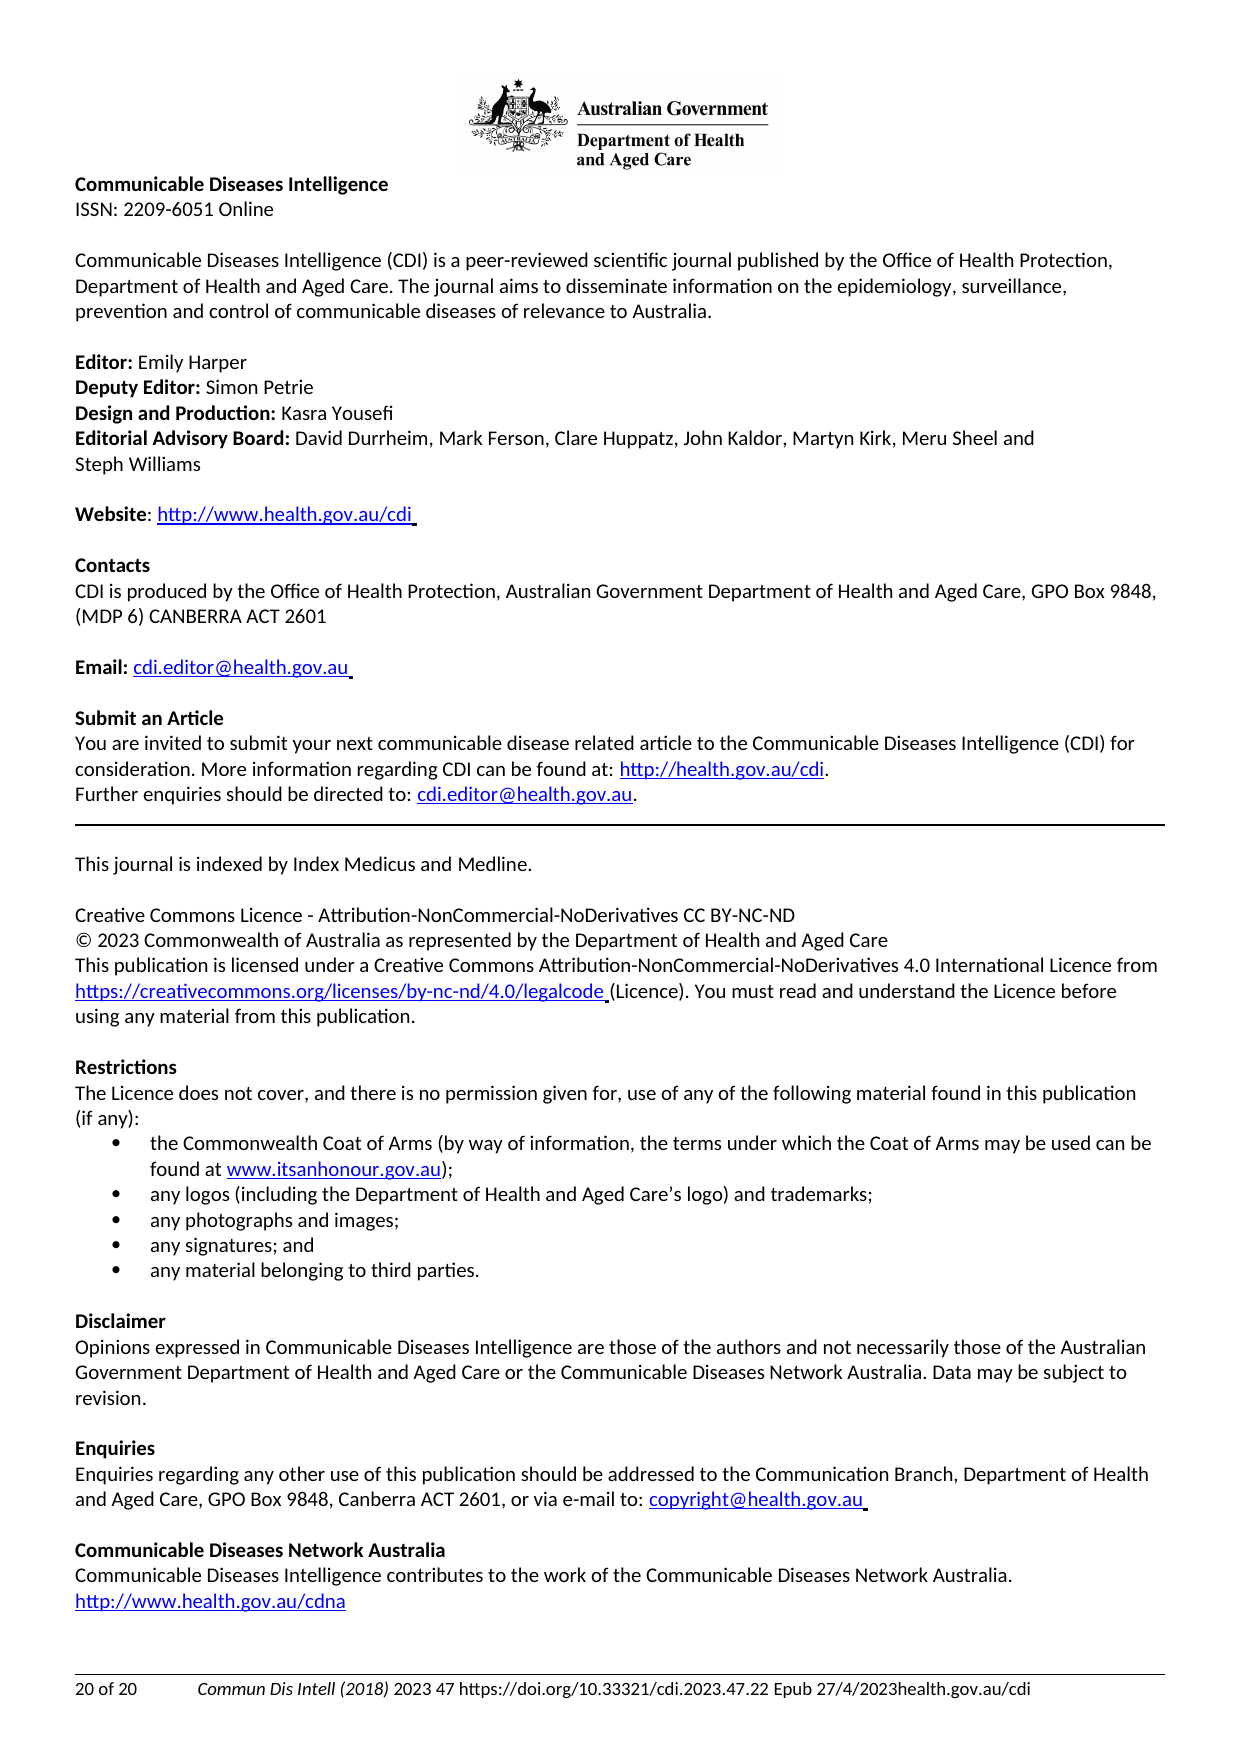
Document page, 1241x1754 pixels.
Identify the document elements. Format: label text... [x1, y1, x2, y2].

text Editorial Advisory Board: David Durrheim, Mark Ferson, Clare Huppatz, John Kaldor, Martyn Kirk, Meru Sheel and Steph Williams [75, 425, 1165, 476]
text Disclaimer Opinions expressed in Communicable Diseases Intelligence are those of the authors and not necessarily those of the Australian Government Department of Health and Aged Care or the Communicable Diseases Network Australia. Data may be subject to revision. [75, 1308, 1165, 1410]
text This publication is licensed under a Creative Commons Attribution-NonCommercial-NoDerivatives 4.0 International Licence from https://creativecommons.org/licenses/by-nc-nd/4.0/legalcode (Licence). You must read and understand the Licence before using any material from this publication. [75, 953, 1165, 1029]
text ISSN: 2209-6051 Online [75, 197, 1165, 222]
text Editor: Emily Harper [75, 349, 1165, 374]
text Creative Commons Licence - Attribution-NonCommercial-NoDerivatives CC BY-NC-ND [75, 902, 1165, 927]
picture [458, 73, 782, 172]
text Deputy Editor: Simon Petrie [75, 374, 1165, 400]
list any photographs and images; [112, 1207, 1165, 1232]
list any material belonging to third parties. [112, 1258, 1165, 1283]
text Email: cdi.editor@health.gov.au [75, 654, 1165, 679]
text Communicable Diseases Intelligence (CDI) is a peer-reviewed scientific journal published by the Office of Health Protection, Department of Health and Aged Care. The journal aims to disseminate information on the epidemiology, surveillance, prevention and control of communicable diseases of relevance to Australia. [75, 247, 1165, 324]
text Enquiries Enquiries regarding any other use of this publication should be addressed to the Communication Branch, Department of Health and Aged Care, GPO Box 9848, Canberra ACT 2601, or via e-mail to: copyright@health.gov.au [75, 1436, 1165, 1512]
text Design and Production: Kasra Yousefi [75, 400, 1165, 425]
text Submit an Article You are invited to submit your next communicable disease related article to the Communicable Diseases Intelligence (CDI) for consideration. More information regarding CDI can be found at: http://health.gov.au/cdi. [75, 705, 1165, 781]
list any signatures; and [112, 1232, 1165, 1258]
text Further enquiries should be directed to: cdi.editor@health.gov.au. [75, 781, 1165, 807]
text Communicable Diseases Network Australia Communicable Diseases Intelligence contributes to the work of the Communicable Diseases Network Australia. http://www.health.gov.au/cdna [75, 1537, 1165, 1613]
text Communicable Diseases Intelligence [75, 171, 1165, 197]
text This journal is indexed by Index Medicus and Medline. [75, 851, 1165, 876]
text Restrictions The Licence does not cover, and there is no permission given for, use of any of the following material found in this publication (if any): [75, 1054, 1165, 1131]
list any logos (including the Department of Health and Aged Care’s logo) and trademarks; [112, 1181, 1165, 1207]
list the Commonwealth Coat of Arms (by way of information, the terms under which the Coat of Arms may be used can be found at www.itsanhonour.gov.au); [112, 1131, 1165, 1181]
text Contacts CDI is produced by the Office of Health Protection, Australian Government Department of Health and Aged Care, GPO Box 9848, (MDP 6) CANBERRA ACT 2601 [75, 552, 1165, 629]
text © 2023 Commonwealth of Australia as represented by the Department of Health and Aged Care [75, 927, 1165, 953]
text Website: http://www.health.gov.au/cdi [75, 502, 1165, 527]
